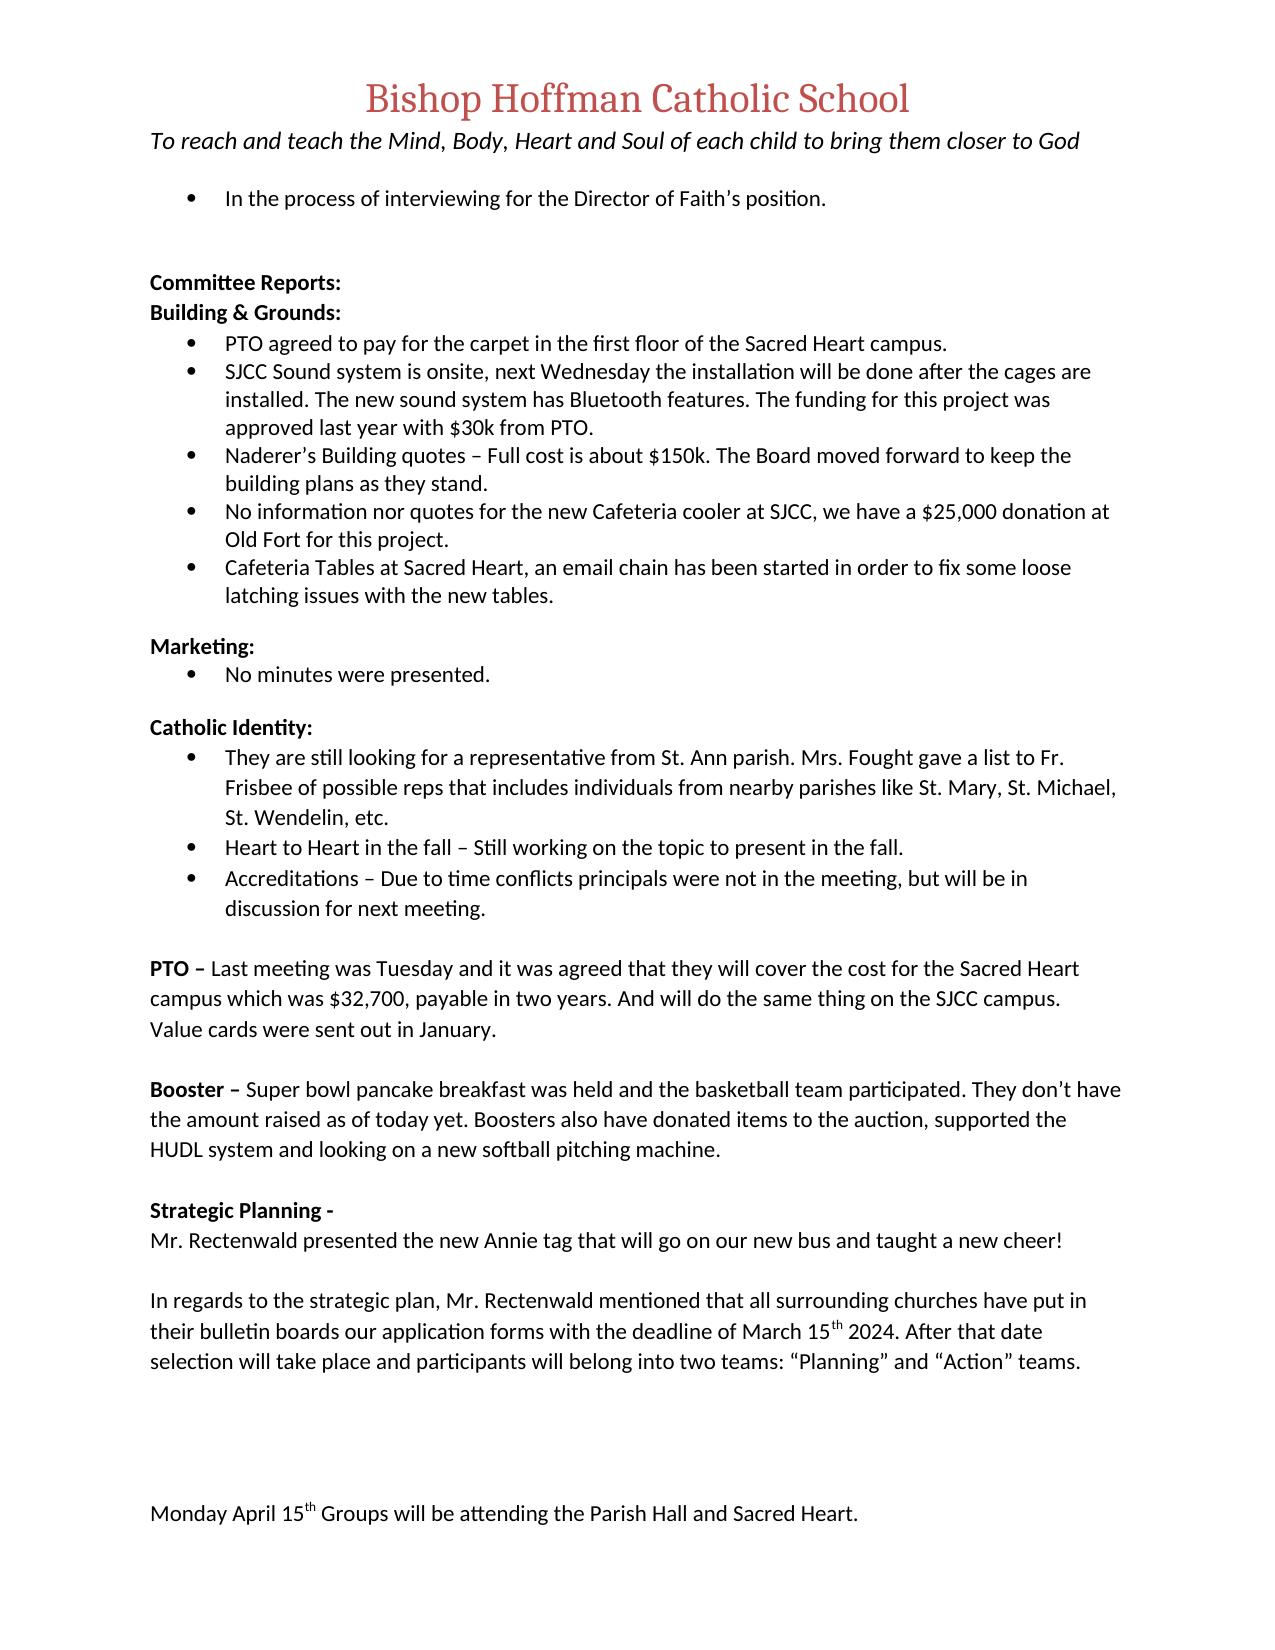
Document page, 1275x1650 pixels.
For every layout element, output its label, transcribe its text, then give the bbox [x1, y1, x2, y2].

text Monday April 15th Groups will be attending the Parish Hall and Sacred Heart. [150, 1499, 1125, 1527]
list Heart to Heart in the fall – Still working on the topic to present in the fall. [187, 833, 1125, 861]
text Committee Reports: [150, 268, 1125, 296]
list In the process of interviewing for the Director of Faith’s position. [187, 184, 1125, 212]
text Catholic Identity: [150, 713, 1125, 741]
list SJCC Sound system is onsite, next Wednesday the installation will be done after the cages are installed. The new sound system has Bluetooth features. The funding for this project was approved last year with $30k from PTO. [187, 357, 1125, 441]
list No minutes were presented. [187, 660, 1125, 688]
text Value cards were sent out in January. [150, 1015, 1125, 1043]
list They are still looking for a representative from St. Ann parish. Mrs. Fought gave a list to Fr. Frisbee of possible reps that includes individuals from nearby parishes like St. Mary, St. Michael, St. Wendelin, etc. [187, 743, 1125, 831]
text In regards to the strategic plan, Mr. Rectenwald mentioned that all surrounding churches have put in their bulletin boards our application forms with the deadline of March 15th 2024. After that date selection will take place and participants will belong into two teams: “Planning” and “Action” teams. [150, 1287, 1125, 1375]
list Cafeteria Tables at Sacred Heart, an email chain has been started in order to fix some loose latching issues with the new tables. [187, 553, 1125, 609]
text Mr. Rectenwald presented the new Annie tag that will go on our new bus and taught a new cheer! [150, 1226, 1125, 1254]
list No information nor quotes for the new Cafeteria cooler at SJCC, we have a $25,000 donation at Old Fort for this project. [187, 497, 1125, 553]
text Building & Grounds: [150, 298, 1125, 327]
list Naderer’s Building quotes – Full cost is about $150k. The Board moved forward to keep the building plans as they stand. [187, 441, 1125, 497]
text PTO – Last meeting was Tuesday and it was agreed that they will cover the cost for the Sacred Heart campus which was $32,700, payable in two years. And will do the same thing on the SJCC campus. [150, 954, 1125, 1012]
text Booster – Super bowl pancake breakfast was held and the basketball team participated. They don’t have the amount raised as of today yet. Boosters also have donated items to the auction, supported the HUDL system and looking on a new softball pitching machine. [150, 1075, 1125, 1163]
text Marketing: [150, 632, 1125, 660]
list Accreditations – Due to time conflicts principals were not in the meeting, but will be in discussion for next meeting. [187, 864, 1125, 922]
list PTO agreed to pay for the carpet in the first floor of the Sacred Heart campus. [187, 329, 1125, 357]
text Strategic Planning - [150, 1196, 1125, 1224]
